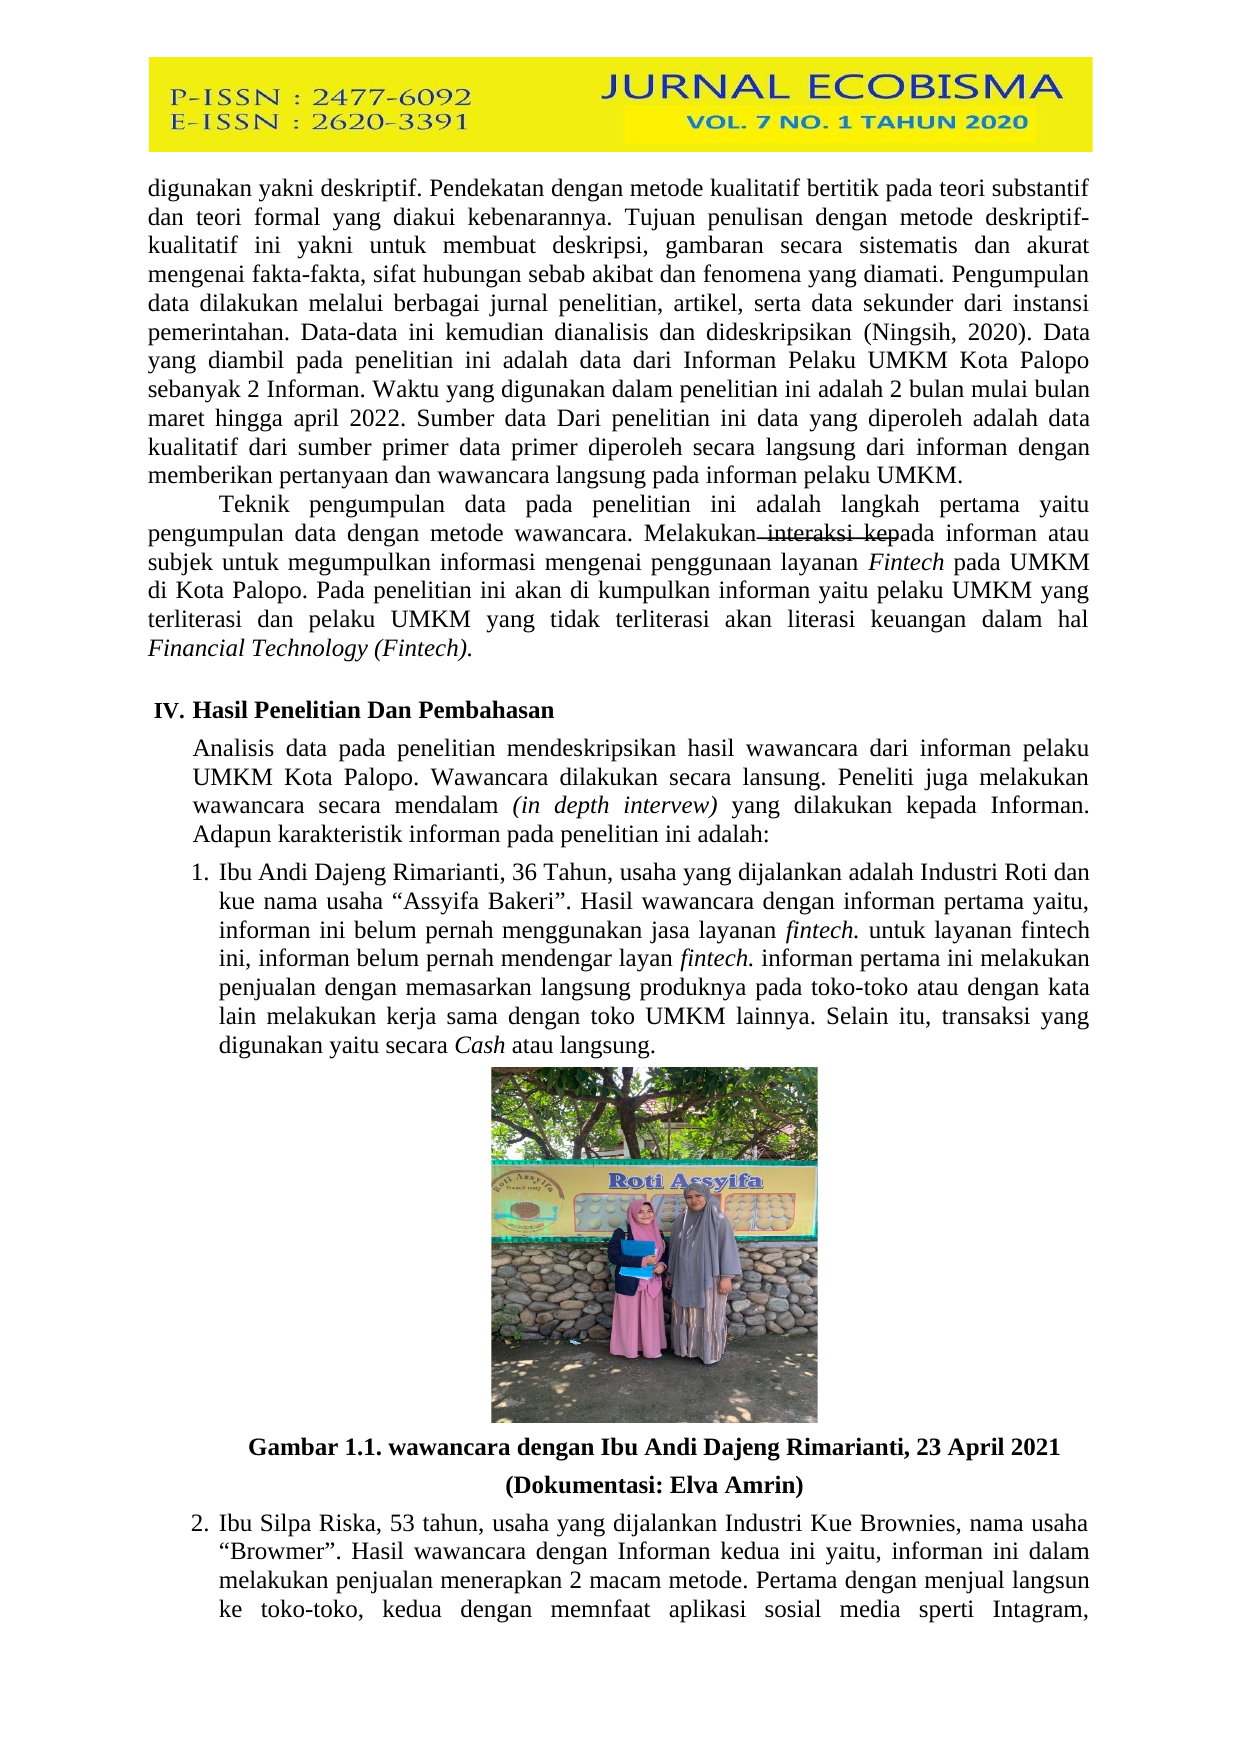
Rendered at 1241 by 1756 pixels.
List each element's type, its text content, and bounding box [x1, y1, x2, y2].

list Ibu Andi Dajeng Rimarianti, 36 Tahun, usaha yang dijalankan adalah Industri Roti dan kue nama usaha “Assyifa Bakeri”. Hasil wawancara dengan informan pertama yaitu, informan ini belum pernah menggunakan jasa layanan fintech. untuk layanan fintech ini, informan belum pernah mendengar layan fintech. informan pertama ini melakukan penjualan dengan memasarkan langsung produknya pada toko-toko atau dengan kata lain melakukan kerja sama dengan toko UMKM lainnya. Selain itu, transaksi yang digunakan yaitu secara Cash atau langsung. [191, 857, 1090, 1058]
picture [148, 57, 1093, 152]
text Teknik pengumpulan data pada penelitian ini adalah langkah pertama yaitu pengumpulan data dengan metode wawancara. Melakukan interaksi kepada informan atau subjek untuk megumpulkan informasi mengenai penggunaan layanan Fintech pada UMKM di Kota Palopo. Pada penelitian ini akan di kumpulkan informan yaitu pelaku UMKM yang terliterasi dan pelaku UMKM yang tidak terliterasi akan literasi keuangan dalam hal Financial Technology (Fintech). [148, 489, 1090, 662]
picture [491, 1067, 818, 1423]
list (Dokumentasi: Elva Amrin) [219, 1470, 1090, 1498]
list Hasil Penelitian Dan Pembahasan [153, 695, 1171, 724]
list Gambar 1.1. wawancara dengan Ibu Andi Dajeng Rimarianti, 23 April 2021 [219, 1432, 1090, 1460]
list Analisis data pada penelitian mendeskripsikan hasil wawancara dari informan pelaku UMKM Kota Palopo. Wawancara dilakukan secara lansung. Peneliti juga melakukan wawancara secara mendalam (in depth intervew) yang dilakukan kepada Informan. Adapun karakteristik informan pada penelitian ini adalah: [192, 733, 1090, 848]
